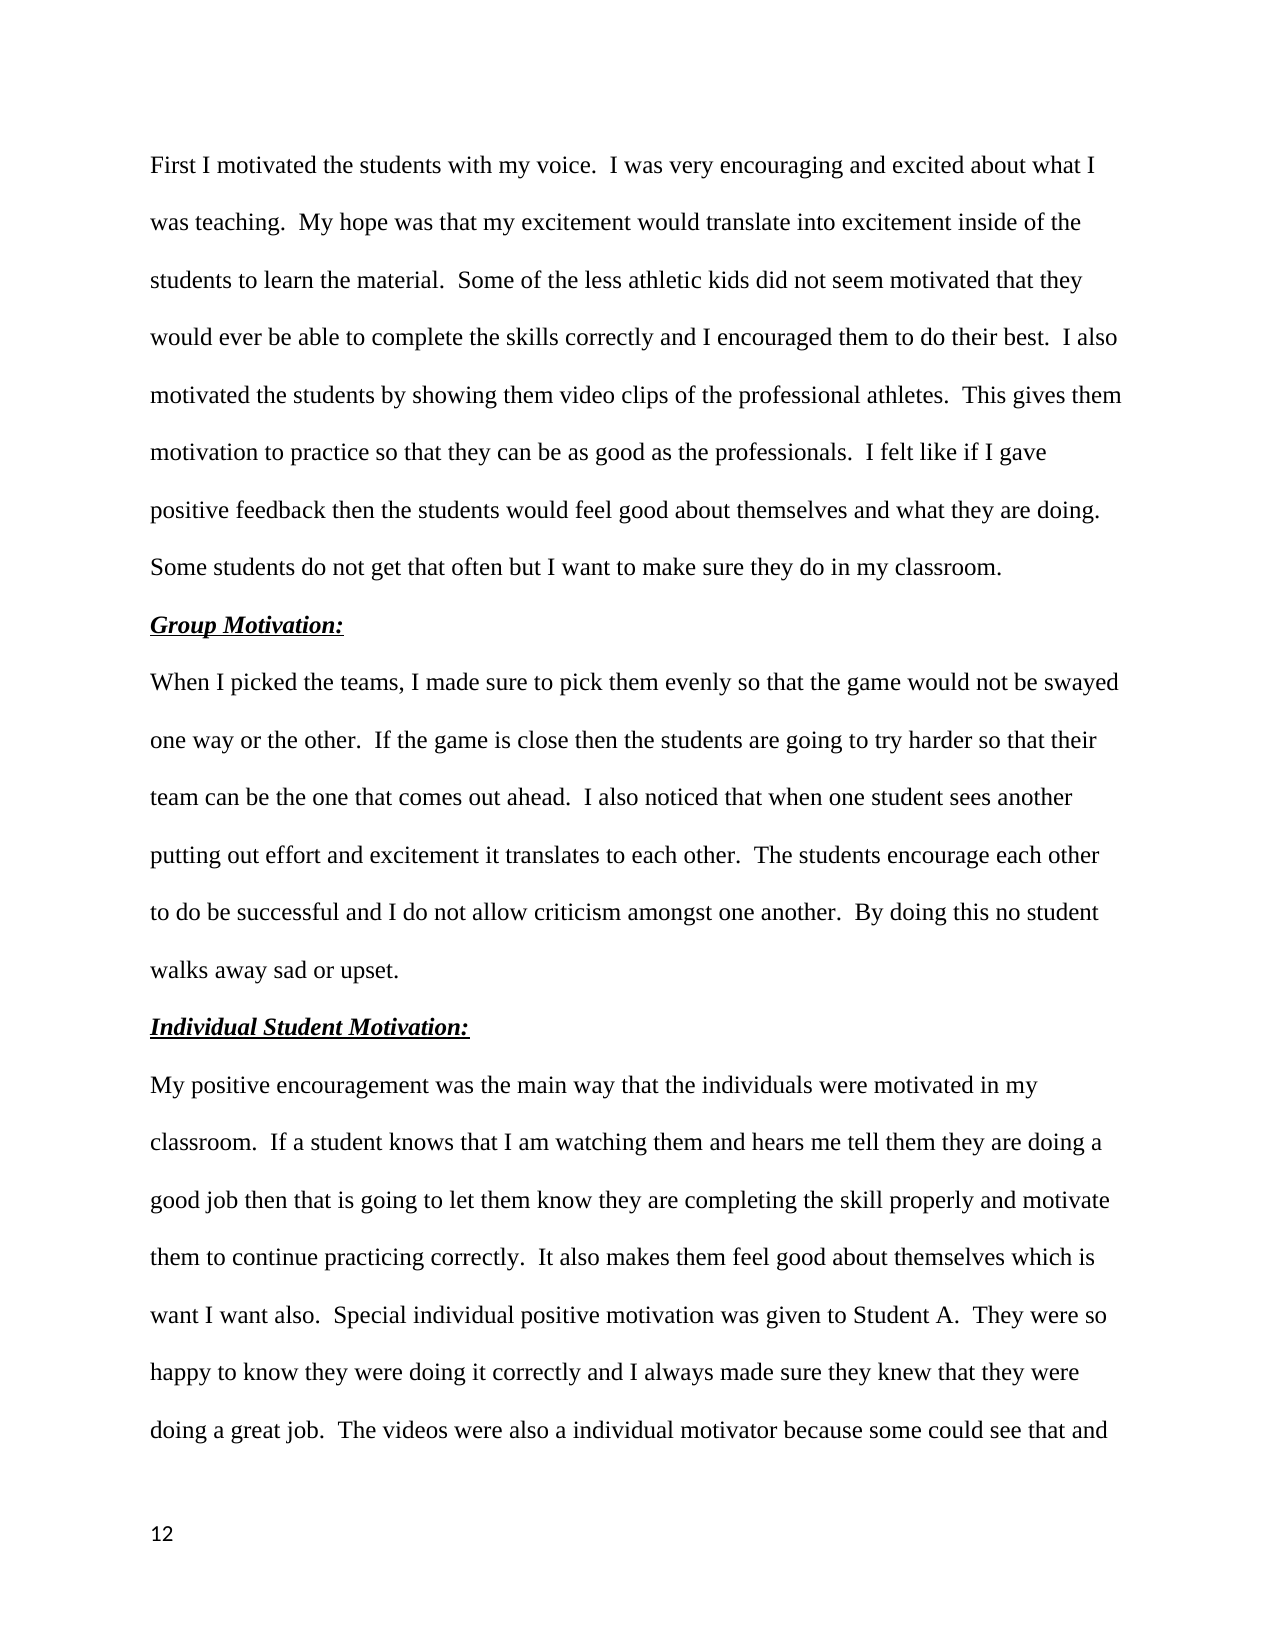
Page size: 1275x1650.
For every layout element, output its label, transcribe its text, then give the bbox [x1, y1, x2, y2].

text Individual Student Motivation: [150, 1012, 1125, 1041]
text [150, 1070, 1125, 1444]
text When I picked the teams, I made sure to pick them evenly so that the game would not be swayed one way or the other. If the game is close then the students are going to try harder so that their team can be the one that comes out ahead. I also noticed that when one student sees another putting out effort and excitement it translates to each other. The students encourage each other to do be successful and I do not allow criticism amongst one another. By doing this no student walks away sad or upset. [150, 667, 1125, 984]
text First I motivated the students with my voice. I was very encouraging and excited about what I was teaching. My hope was that my excitement would translate into excitement inside of the students to learn the material. Some of the less athletic kids did not seem motivated that they would ever be able to complete the skills correctly and I encouraged them to do their best. I also motivated the students by showing them video clips of the professional athletes. This gives them motivation to practice so that they can be as good as the professionals. I felt like if I gave positive feedback then the students would feel good about themselves and what they are doing. Some students do not get that often but I want to make sure they do in my classroom. [150, 150, 1125, 581]
text Group Motivation: [150, 610, 1125, 639]
